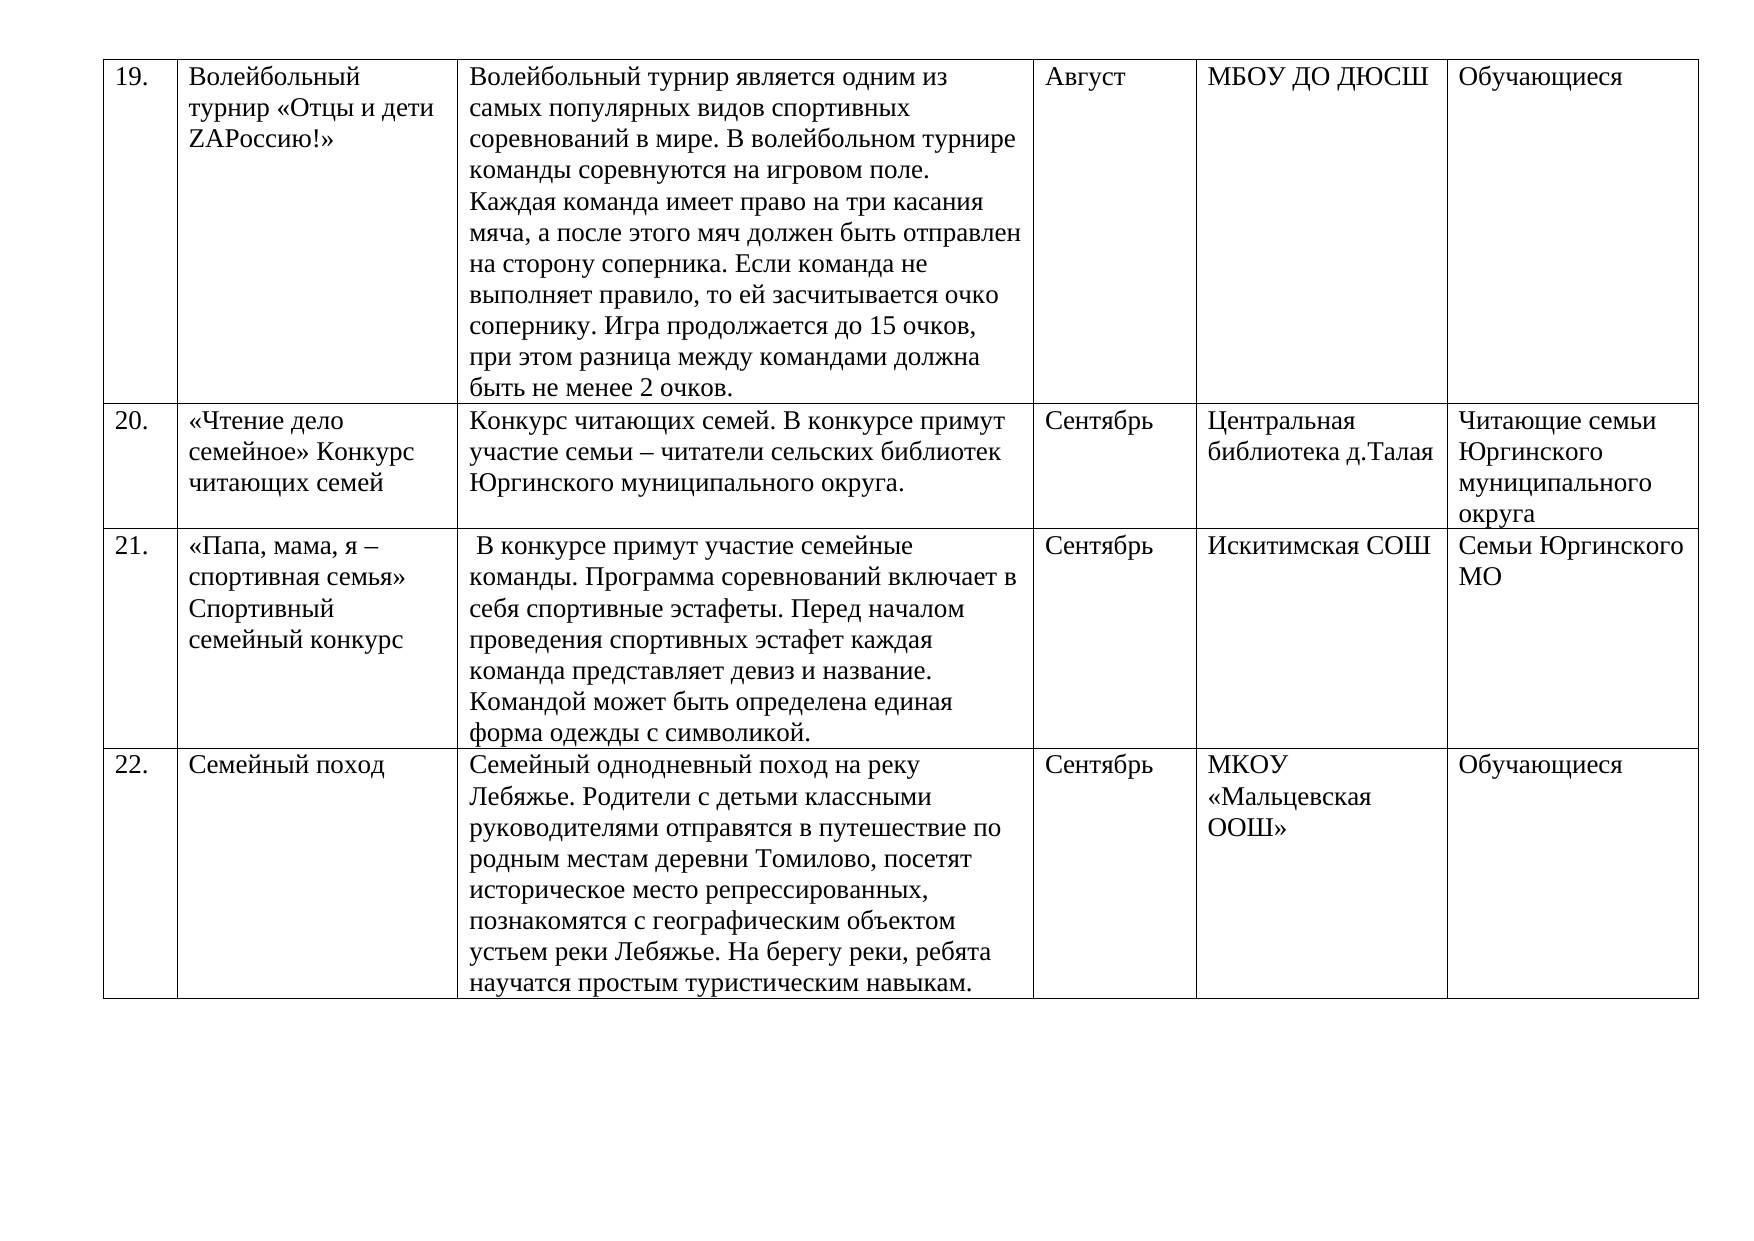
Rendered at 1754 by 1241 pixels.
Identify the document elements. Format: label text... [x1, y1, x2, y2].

table_cell В конкурсе примут участие семейные команды. Программа соревнований включает в себя спортивные эстафеты. Перед началом проведения спортивных эстафет каждая команда представляет девиз и название. Командой может быть определена единая форма одежды с символикой. [458, 529, 1033, 747]
table_cell «Чтение дело семейное» Конкурс читающих семей [178, 404, 457, 528]
table_cell Сентябрь [1034, 749, 1196, 998]
table_cell «Папа, мама, я – спортивная семья» Спортивный семейный конкурс [178, 529, 457, 747]
table_cell Центральная библиотека д.Талая [1197, 404, 1447, 528]
table_cell Волейбольный турнир «Отцы и дети ZAРоссию!» [178, 60, 457, 403]
table_cell Искитимская СОШ [1197, 529, 1447, 747]
table_cell Конкурс читающих семей. В конкурсе примут участие семьи – читатели сельских библиотек Юргинского муниципального округа. [458, 404, 1033, 528]
table_cell Сентябрь [1034, 529, 1196, 747]
table_cell Волейбольный турнир является одним из самых популярных видов спортивных соревнований в мире. В волейбольном турнире команды соревнуются на игровом поле. Каждая команда имеет право на три касания мяча, а после этого мяч должен быть отправлен на сторону соперника. Если команда не выполняет правило, то ей засчитывается очко сопернику. Игра продолжается до 15 очков, при этом разница между командами должна быть не менее 2 очков. [458, 60, 1033, 403]
table_cell [104, 60, 177, 403]
table_cell [104, 749, 177, 998]
table_cell МБОУ ДО ДЮСШ [1197, 60, 1447, 403]
table_cell Август [1034, 60, 1196, 403]
table_cell Обучающиеся [1448, 749, 1698, 998]
table_cell Семейный однодневный поход на реку Лебяжье. Родители с детьми классными руководителями отправятся в путешествие по родным местам деревни Томилово, посетят историческое место репрессированных, познакомятся с географическим объектом устьем реки Лебяжье. На берегу реки, ребята научатся простым туристическим навыкам. [458, 749, 1033, 998]
table_cell Читающие семьи Юргинского муниципального округа [1448, 404, 1698, 528]
table_cell МКОУ «Мальцевская ООШ» [1197, 749, 1447, 998]
table_cell Обучающиеся [1448, 60, 1698, 403]
table_cell [104, 529, 177, 747]
table_cell Сентябрь [1034, 404, 1196, 528]
table_cell Семейный поход [178, 749, 457, 998]
table_cell Семьи Юргинского МО [1448, 529, 1698, 747]
table_cell [104, 404, 177, 528]
